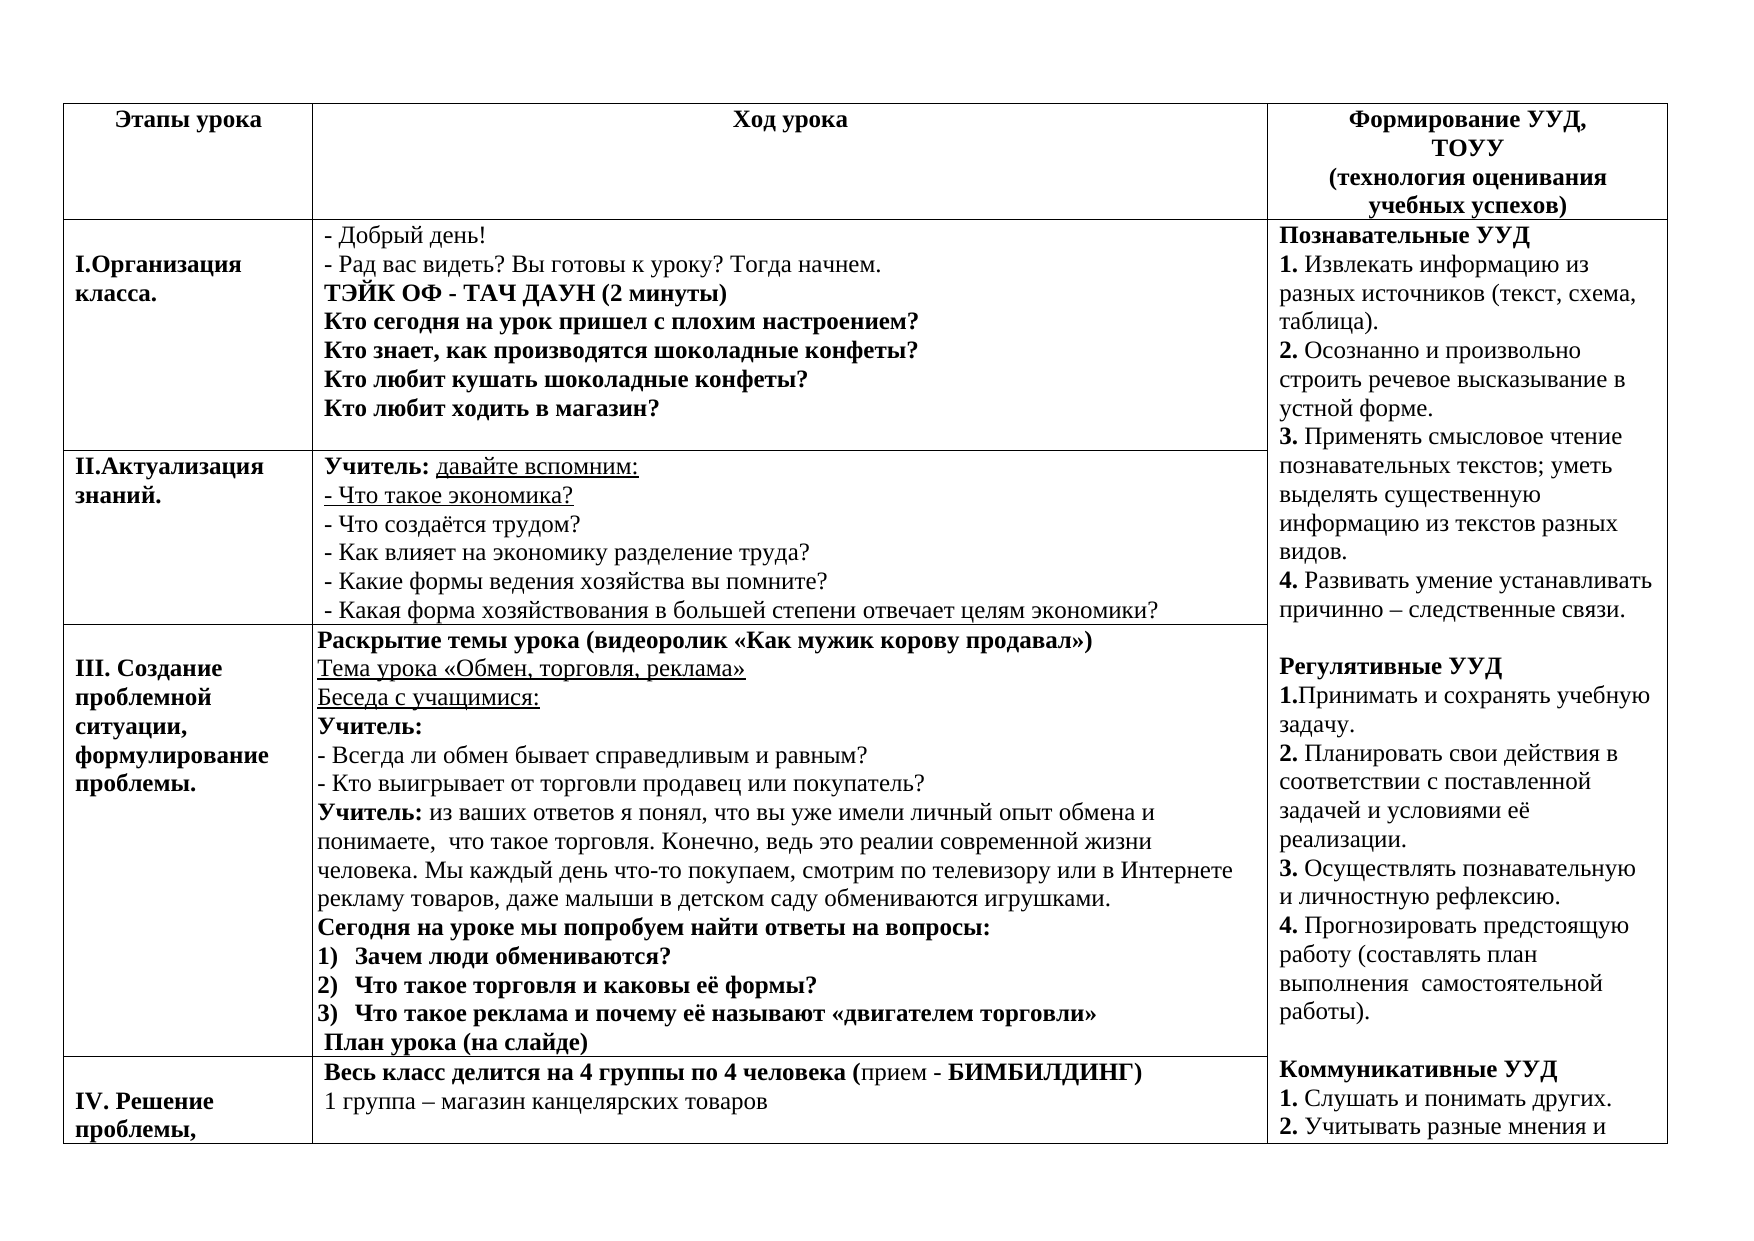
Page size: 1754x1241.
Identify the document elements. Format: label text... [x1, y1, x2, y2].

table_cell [313, 1057, 1267, 1143]
table_cell - Добрый день! - Рад вас видеть? Вы готовы к уроку? Тогда начнем. ТЭЙК ОФ - ТАЧ ДАУН (2 минуты) Кто сегодня на урок пришел с плохим настроением? Кто знает, как производятся шоколадные конфеты? Кто любит кушать шоколадные конфеты? Кто любит ходить в магазин? [313, 220, 1267, 450]
table_cell III. Создание проблемной ситуации, формулирование проблемы. [64, 625, 312, 1056]
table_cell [64, 1057, 312, 1143]
table_cell II.Актуализация знаний. [64, 451, 312, 624]
table_cell Познавательные УУД 1. Извлекать информацию из разных источников (текст, схема, таблица). 2. Осознанно и произвольно строить речевое высказывание в устной форме. 3. Применять смысловое чтение познавательных текстов; уметь выделять существенную информацию из текстов разных видов. 4. Развивать умение устанавливать причинно – следственные связи. Регулятивные УУД 1.Принимать и сохранять учебную задачу. 2. Планировать свои действия в соответствии с поставленной задачей и условиями её реализации. 3. Осуществлять познавательную и личностную рефлексию. 4. Прогнозировать предстоящую работу (составлять план выполнения самостоятельной работы). Коммуникативные УУД 1. Слушать и понимать других. 2. Учитывать разные мнения и стремиться к координации различных позиций в сотрудничестве. 3. Уметь формулировать собственное мнение и позицию. 4. Договариваться о правилах общения и поведения. Личностные результаты 1. Формирование картины мира как порождения трудовой предметно – преобразующей деятельности человека. 2. Формирование границ собственного знания и «незнания». 3. Усвоение основных моральных норм (справедливое распределение, честность). [1268, 220, 1667, 1143]
table_cell Раскрытие темы урока (видеоролик «Как мужик корову продавал») Тема урока «Обмен, торговля, реклама» Беседа с учащимися: Учитель: - Всегда ли обмен бывает справедливым и равным? - Кто выигрывает от торговли продавец или покупатель? Учитель: из ваших ответов я понял, что вы уже имели личный опыт обмена и понимаете, что такое торговля. Конечно, ведь это реалии современной жизни человека. Мы каждый день что-то покупаем, смотрим по телевизору или в Интернете рекламу товаров, даже малыши в детском саду обмениваются игрушками. Сегодня на уроке мы попробуем найти ответы на вопросы: Зачем люди обмениваются? Что такое торговля и каковы её формы? Что такое реклама и почему её называют «двигателем торговли» План урока (на слайде) [313, 625, 1267, 1056]
table_cell I.Организация класса. [64, 220, 312, 450]
table_cell Учитель: давайте вспомним: - Что такое экономика? - Что создаётся трудом? - Как влияет на экономику разделение труда? - Какие формы ведения хозяйства вы помните? - Какая форма хозяйствования в большей степени отвечает целям экономики? [313, 451, 1267, 624]
table_header Ход урока [313, 104, 1267, 219]
table_header Этапы урока [64, 104, 312, 219]
table_header Формирование УУД, ТОУУ (технология оценивания учебных успехов) [1268, 104, 1667, 219]
